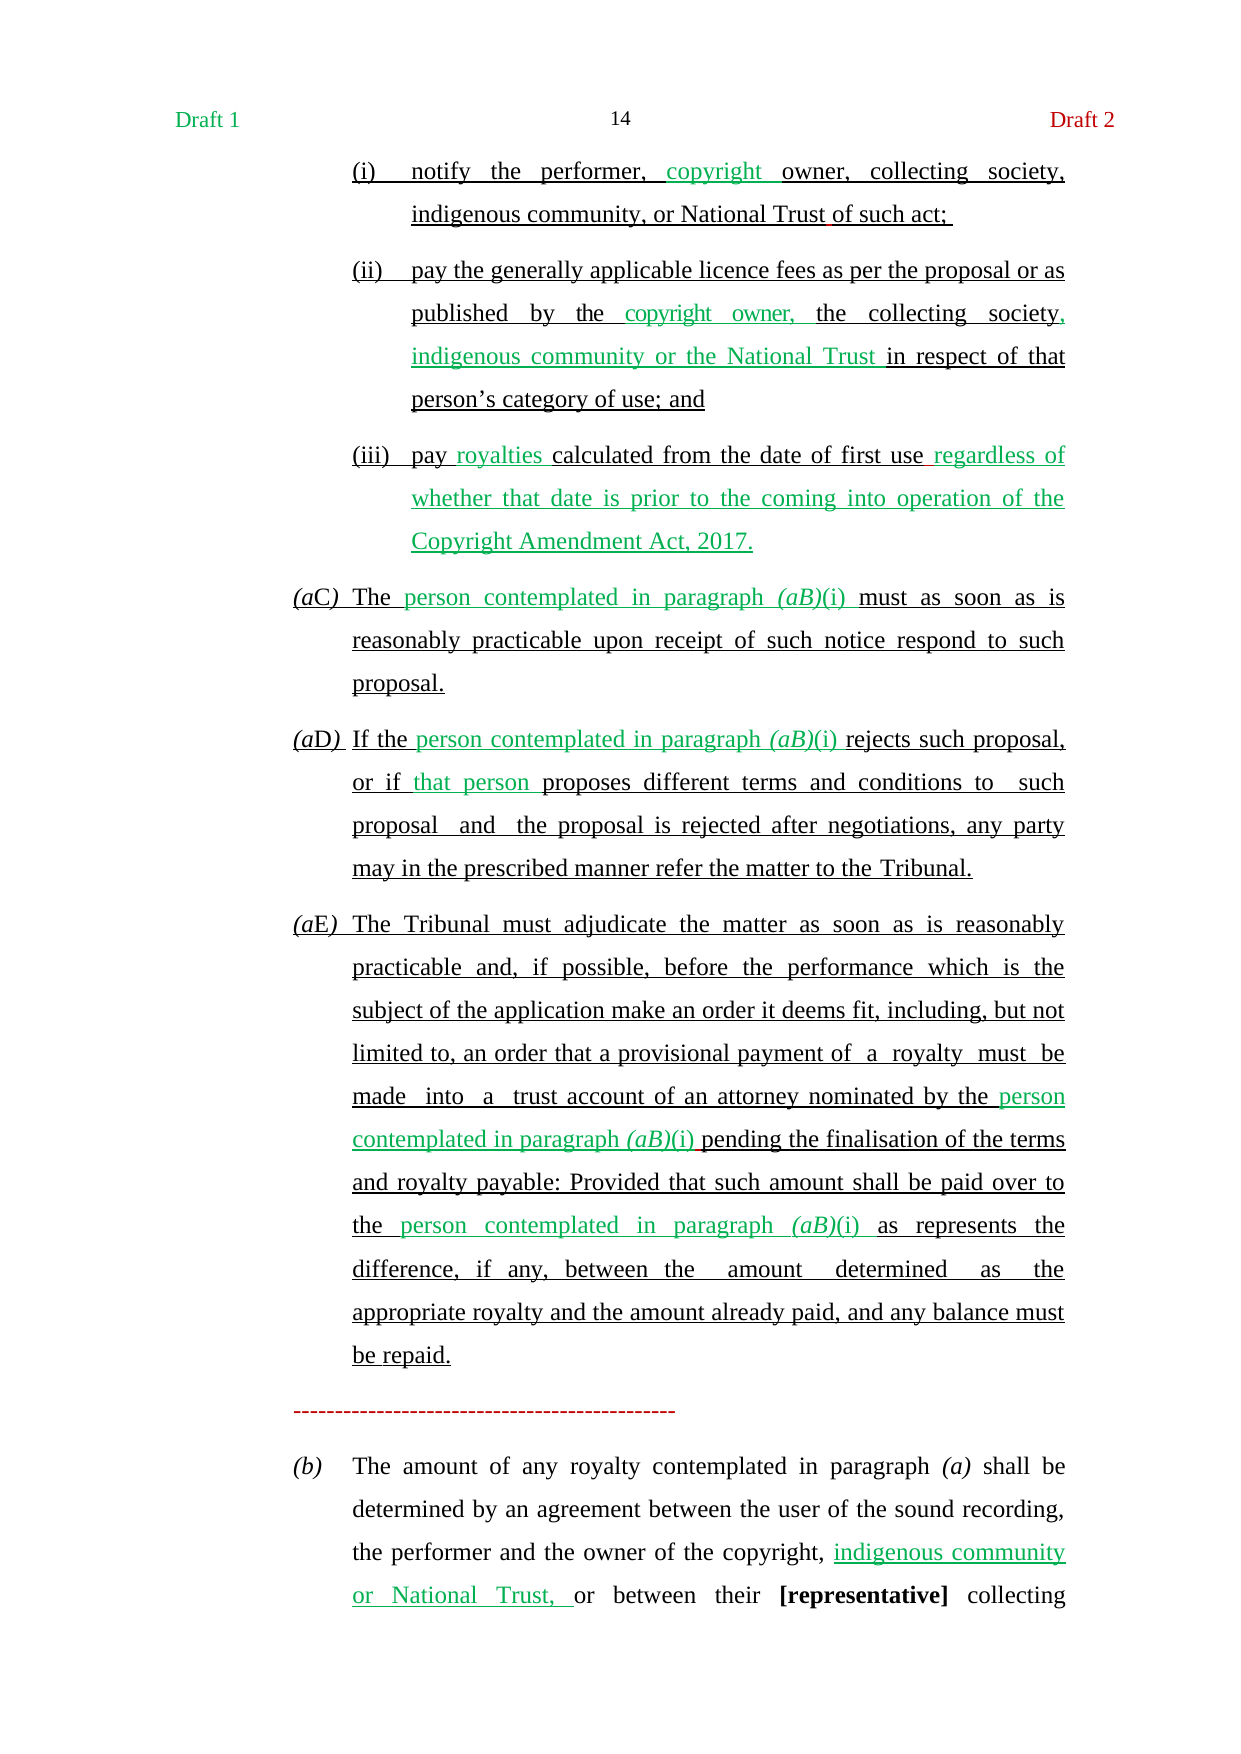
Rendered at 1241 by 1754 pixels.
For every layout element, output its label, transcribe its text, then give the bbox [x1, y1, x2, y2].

text (aC) The person contemplated in paragraph (aB)(i) must as soon as is reasonably practicable upon receipt of such notice respond to such proposal. [293, 608, 1065, 697]
list (iii) pay royalties calculated from the date of first use regardless of whether that date is prior to the coming into operation of the Copyright Amendment Act, 2017. [352, 466, 1065, 555]
list (i) notify the performer, copyright owner, collecting society, indigenous community, or National Trust of such act; [352, 183, 1065, 228]
list (ii) pay the generally applicable licence fees as per the proposal or as published by the copyright owner, the collecting society, indigenous community or the National Trust in respect of that person’s category of use; and [352, 281, 1065, 413]
list (i) notify the performer, copyright owner, collecting society, indigenous community, or National Trust of such act; [352, 156, 1065, 181]
list ---------------------------------------------- [293, 1396, 1065, 1424]
list (ii) pay the generally applicable licence fees as per the proposal or as published by the copyright owner, the collecting society, indigenous community or the National Trust in respect of that person’s category of use; and [352, 255, 1065, 280]
text (aC) The person contemplated in paragraph (aB)(i) must as soon as is reasonably practicable upon receipt of such notice respond to such proposal. [293, 582, 1065, 607]
text (aE) The Tribunal must adjudicate the matter as soon as is reasonably practicable and, if possible, before the performance which is the subject of the application make an order it deems fit, including, but not limited to, an order that a provisional payment of a royalty must be made into a trust account of an attorney nominated by the person contemplated in paragraph (aB)(i) pending the finalisation of the terms and royalty payable: Provided that such amount shall be paid over to the person contemplated in paragraph (aB)(i) as represents the difference, if any, between the amount determined as the appropriate royalty and the amount already paid, and any balance must be repaid. [293, 935, 1065, 1369]
list (iii) pay royalties calculated from the date of first use regardless of whether that date is prior to the coming into operation of the Copyright Amendment Act, 2017. [352, 440, 1065, 465]
text (aD) If the person contemplated in paragraph (aB)(i) rejects such proposal, or if that person proposes different terms and conditions to such proposal and the proposal is rejected after negotiations, any party may in the prescribed manner refer the matter to the Tribunal. [293, 724, 1065, 882]
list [293, 1451, 1065, 1609]
